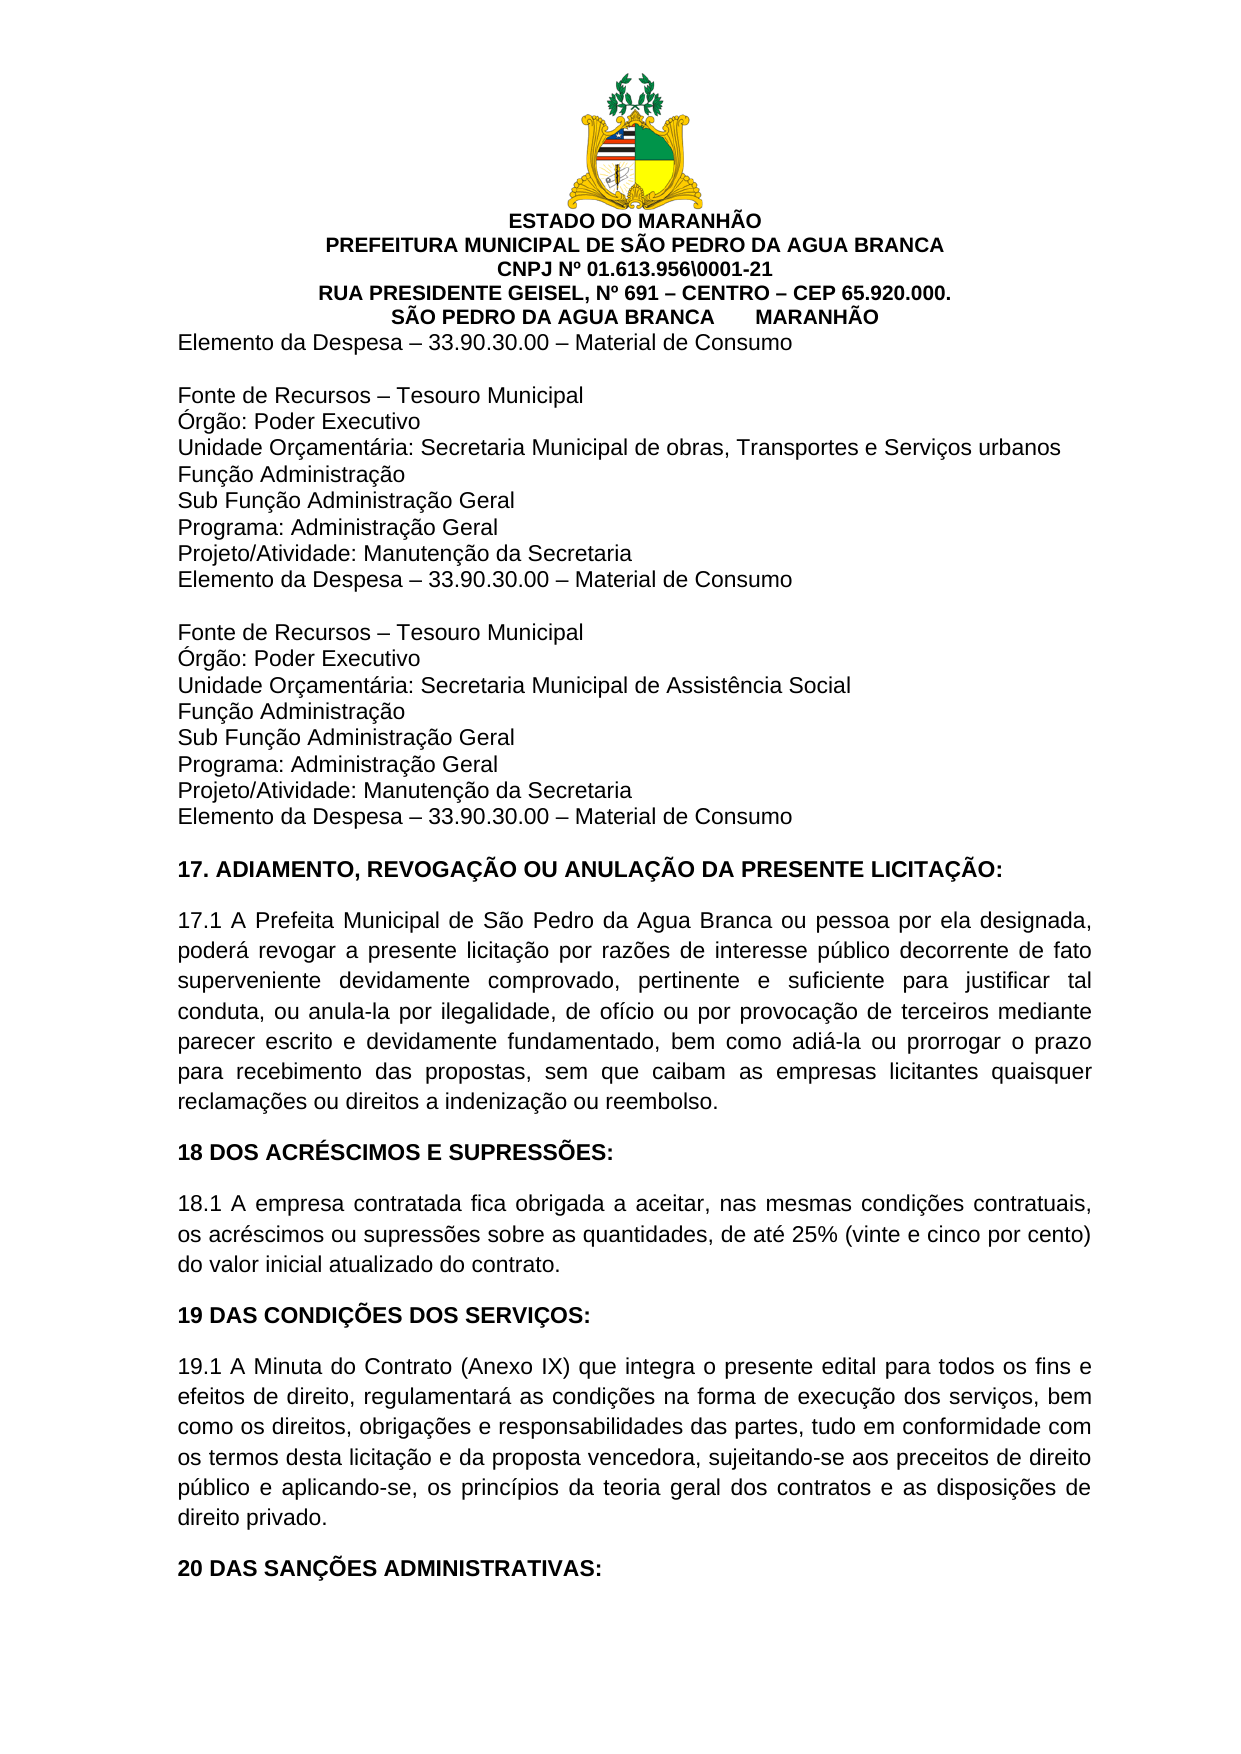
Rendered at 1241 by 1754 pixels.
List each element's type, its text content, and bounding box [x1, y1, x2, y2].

text 20 DAS SANÇÕES ADMINISTRATIVAS: [177, 1555, 1093, 1581]
text 17.1 A Prefeita Municipal de São Pedro da Agua Branca ou pessoa por ela designada, poderá revogar a presente licitação por razões de interesse público decorrente de fato superveniente devidamente comprovado, pertinente e suficiente para justificar tal conduta, ou anula-la por ilegalidade, de ofício ou por provocação de terceiros mediante parecer escrito e devidamente fundamentado, bem como adiá-la ou prorrogar o prazo para recebimento das propostas, sem que caibam as empresas licitantes quaisquer reclamações ou direitos a indenização ou reembolso. [177, 907, 1093, 1115]
text Projeto/Atividade: Manutenção da Secretaria [177, 540, 1093, 566]
text Unidade Orçamentária: Secretaria Municipal de obras, Transportes e Serviços urbanos [177, 434, 1093, 461]
text 19.1 A Minuta do Contrato (Anexo IX) que integra o presente edital para todos os fins e efeitos de direito, regulamentará as condições na forma de execução dos serviços, bem como os direitos, obrigações e responsabilidades das partes, tudo em conformidade com os termos desta licitação e da proposta vencedora, sujeitando-se aos preceitos de direito público e aplicando-se, os princípios da teoria geral dos contratos e as disposições de direito privado. [177, 1353, 1093, 1530]
text Programa: Administração Geral [177, 513, 1093, 540]
text Fonte de Recursos – Tesouro Municipal [177, 382, 1093, 408]
text 17. ADIAMENTO, REVOGAÇÃO OU ANULAÇÃO DA PRESENTE LICITAÇÃO: [177, 856, 1093, 882]
text Função Administração [177, 461, 1093, 487]
text 18 DOS ACRÉSCIMOS E SUPRESSÕES: [177, 1139, 1093, 1166]
text Fonte de Recursos – Tesouro Municipal [177, 619, 1093, 645]
text Sub Função Administração Geral [177, 724, 1093, 751]
picture [567, 73, 703, 210]
text Projeto/Atividade: Manutenção da Secretaria [177, 777, 1093, 803]
text Órgão: Poder Executivo [177, 645, 1093, 672]
text Elemento da Despesa – 33.90.30.00 – Material de Consumo [177, 803, 1093, 830]
text Órgão: Poder Executivo [177, 408, 1093, 434]
text Função Administração [177, 698, 1093, 724]
text Sub Função Administração Geral [177, 487, 1093, 513]
text Elemento da Despesa – 33.90.30.00 – Material de Consumo [177, 329, 1093, 355]
text 18.1 A empresa contratada fica obrigada a aceitar, nas mesmas condições contratuais, os acréscimos ou supressões sobre as quantidades, de até 25% (vinte e cinco por cento) do valor inicial atualizado do contrato. [177, 1190, 1093, 1277]
text Elemento da Despesa – 33.90.30.00 – Material de Consumo [177, 566, 1093, 592]
text Programa: Administração Geral [177, 751, 1093, 777]
text Unidade Orçamentária: Secretaria Municipal de Assistência Social [177, 672, 1093, 698]
text 19 DAS CONDIÇÕES DOS SERVIÇOS: [177, 1302, 1093, 1328]
